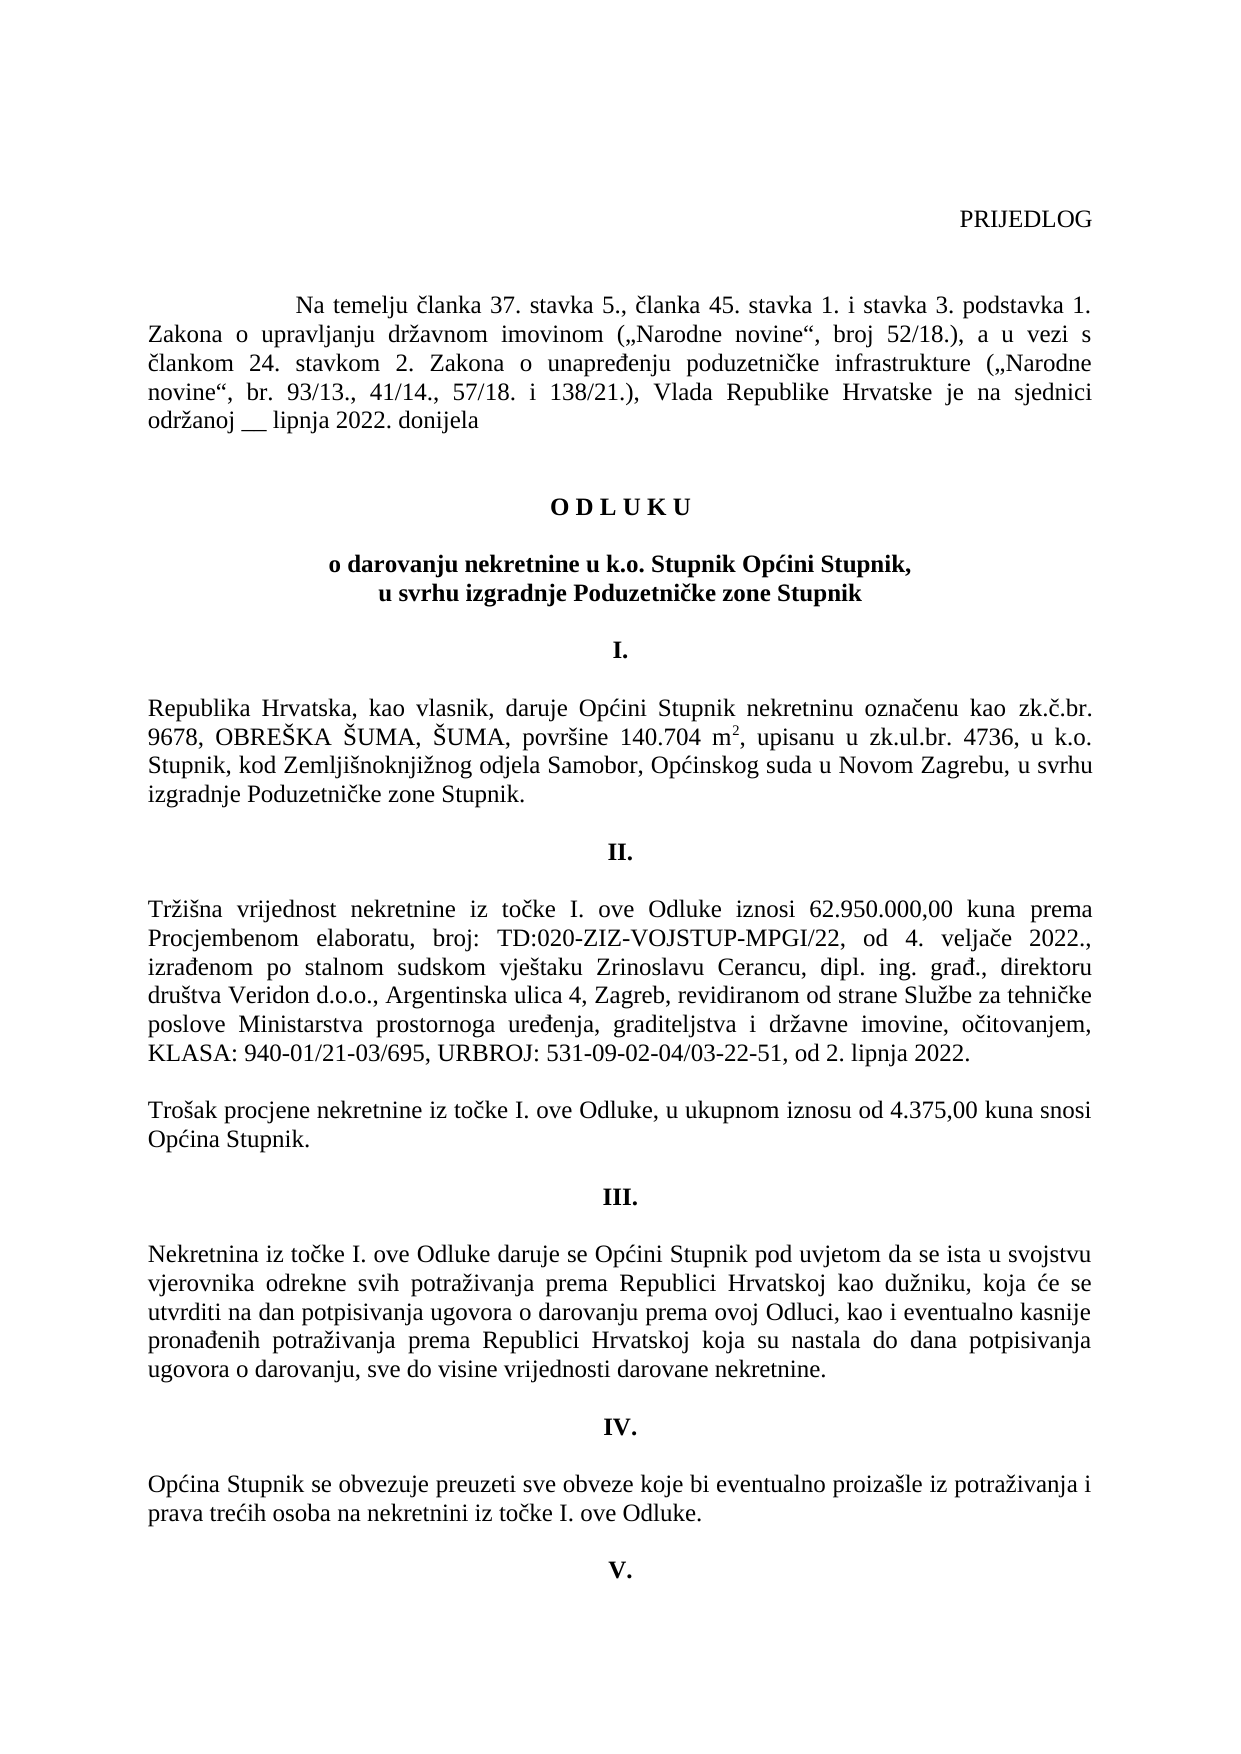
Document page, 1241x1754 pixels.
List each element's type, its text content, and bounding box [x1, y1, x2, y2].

text V. [148, 1556, 1093, 1584]
text Nekretnina iz točke I. ove Odluke daruje se Općini Stupnik pod uvjetom da se ista u svojstvu vjerovnika odrekne svih potraživanja prema Republici Hrvatskoj kao dužniku, koja će se utvrditi na dan potpisivanja ugovora o darovanju prema ovoj Odluci, kao i eventualno kasnije pronađenih potraživanja prema Republici Hrvatskoj koja su nastala do dana potpisivanja ugovora o darovanju, sve do visine vrijednosti darovane nekretnine. [148, 1239, 1093, 1383]
text PRIJEDLOG [148, 204, 1093, 233]
text Na temelju članka 37. stavka 5., članka 45. stavka 1. i stavka 3. podstavka 1. Zakona o upravljanju državnom imovinom („Narodne novine“, broj 52/18.), a u vezi s člankom 24. stavkom 2. Zakona o unapređenju poduzetničke infrastrukture („Narodne novine“, br. 93/13., 41/14., 57/18. i 138/21.), Vlada Republike Hrvatske je na sjednici održanoj __ lipnja 2022. donijela [148, 291, 1093, 434]
text Općina Stupnik se obvezuje preuzeti sve obveze koje bi eventualno proizašle iz potraživanja i prava trećih osoba na nekretnini iz točke I. ove Odluke. [148, 1469, 1093, 1527]
text Republika Hrvatska, kao vlasnik, daruje Općini Stupnik nekretninu označenu kao zk.č.br. 9678, OBREŠKA ŠUMA, ŠUMA, površine 140.704 m2, upisanu u zk.ul.br. 4736, u k.o. Stupnik, kod Zemljišnoknjižnog odjela Samobor, Općinskog suda u Novom Zagrebu, u svrhu izgradnje Poduzetničke zone Stupnik. [148, 693, 1093, 808]
text II. [148, 837, 1093, 866]
text I. [148, 636, 1093, 664]
text O D L U K U [148, 492, 1093, 521]
text IV. [148, 1412, 1093, 1441]
text III. [148, 1182, 1093, 1211]
text Trošak procjene nekretnine iz točke I. ove Odluke, u ukupnom iznosu od 4.375,00 kuna snosi Općina Stupnik. [148, 1096, 1093, 1153]
text o darovanju nekretnine u k.o. Stupnik Općini Stupnik, [148, 549, 1093, 578]
text u svrhu izgradnje Poduzetničke zone Stupnik [148, 578, 1093, 607]
text Tržišna vrijednost nekretnine iz točke I. ove Odluke iznosi 62.950.000,00 kuna prema Procjembenom elaboratu, broj: TD:020-ZIZ-VOJSTUP-MPGI/22, od 4. veljače 2022., izrađenom po stalnom sudskom vještaku Zrinoslavu Cerancu, dipl. ing. građ., direktoru društva Veridon d.o.o., Argentinska ulica 4, Zagreb, revidiranom od strane Službe za tehničke poslove Ministarstva prostornoga uređenja, graditeljstva i državne imovine, očitovanjem, KLASA: 940-01/21-03/695, URBROJ: 531-09-02-04/03-22-51, od 2. lipnja 2022. [148, 894, 1093, 1067]
